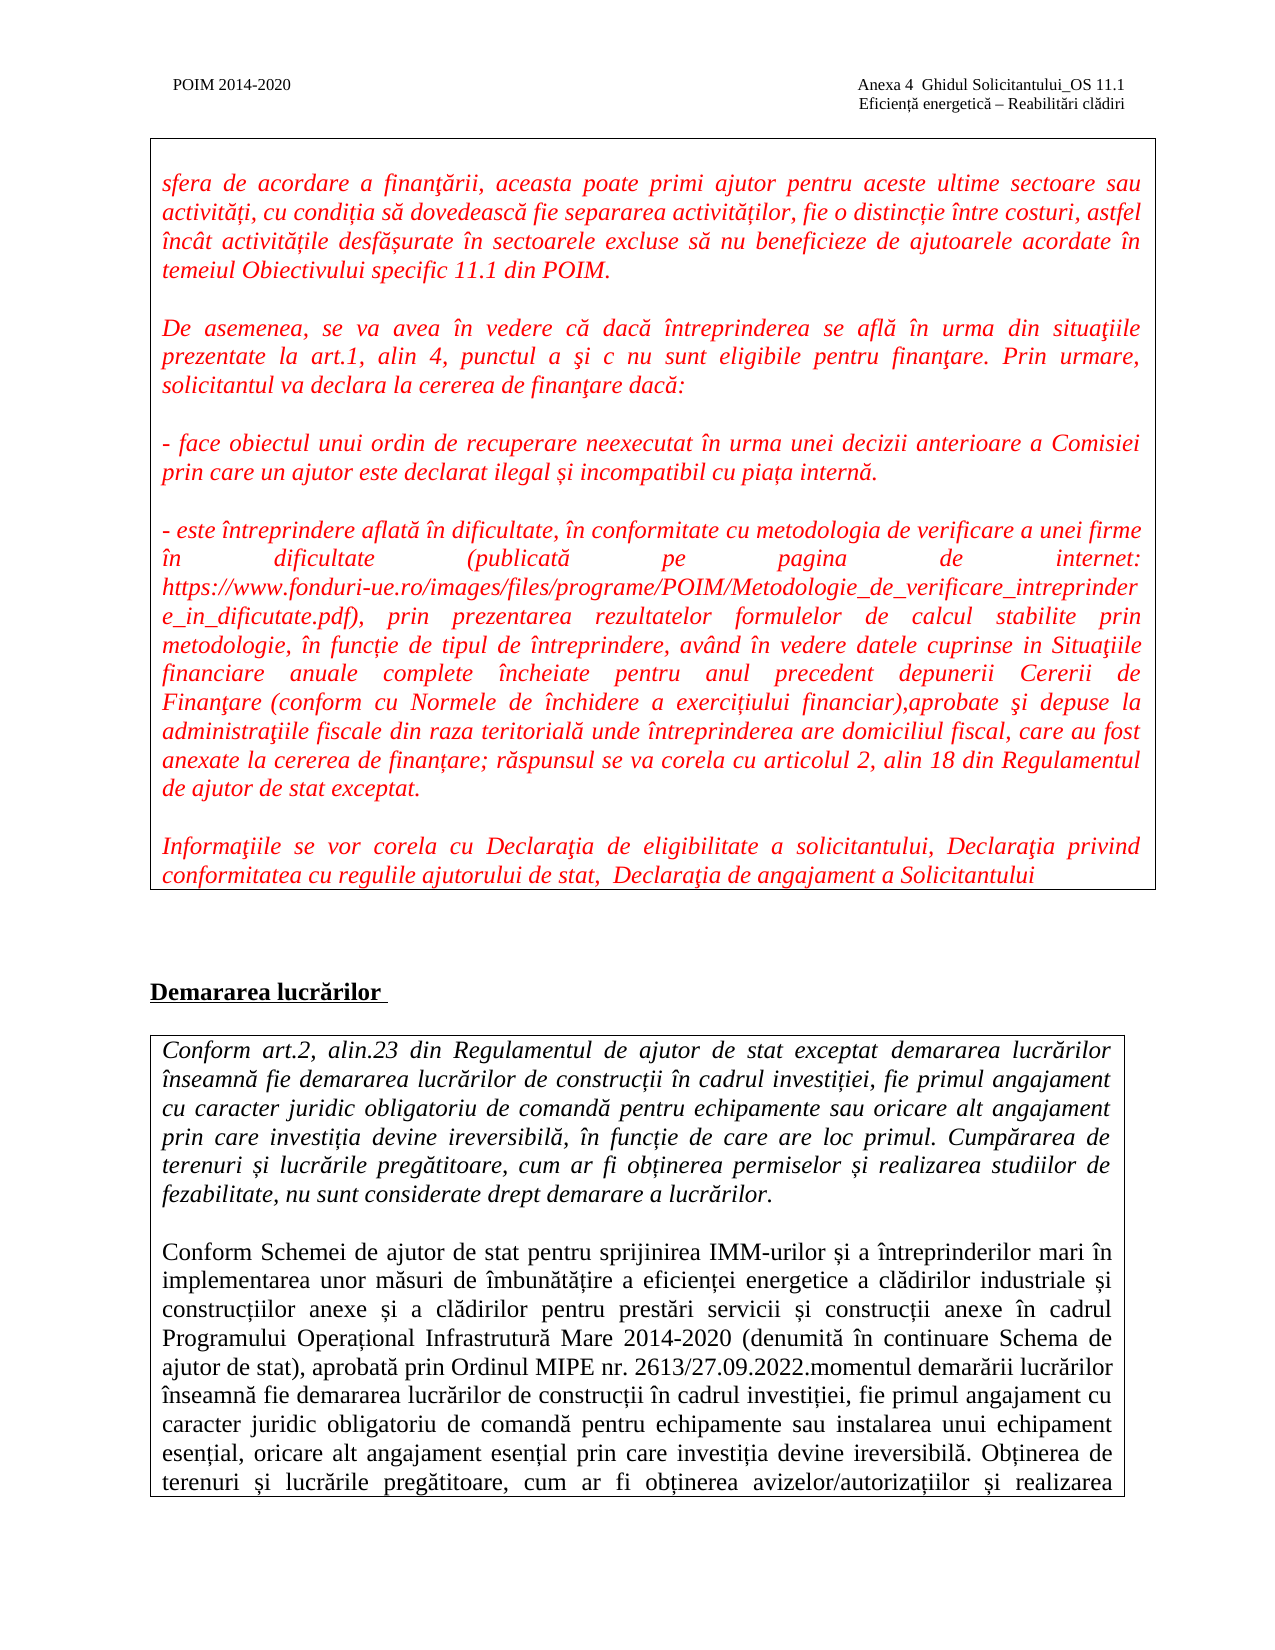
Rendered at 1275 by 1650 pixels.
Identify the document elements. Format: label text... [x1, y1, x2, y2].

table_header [151, 1036, 1124, 1496]
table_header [151, 139, 1155, 889]
text Demararea lucrărilor [150, 977, 1125, 1005]
